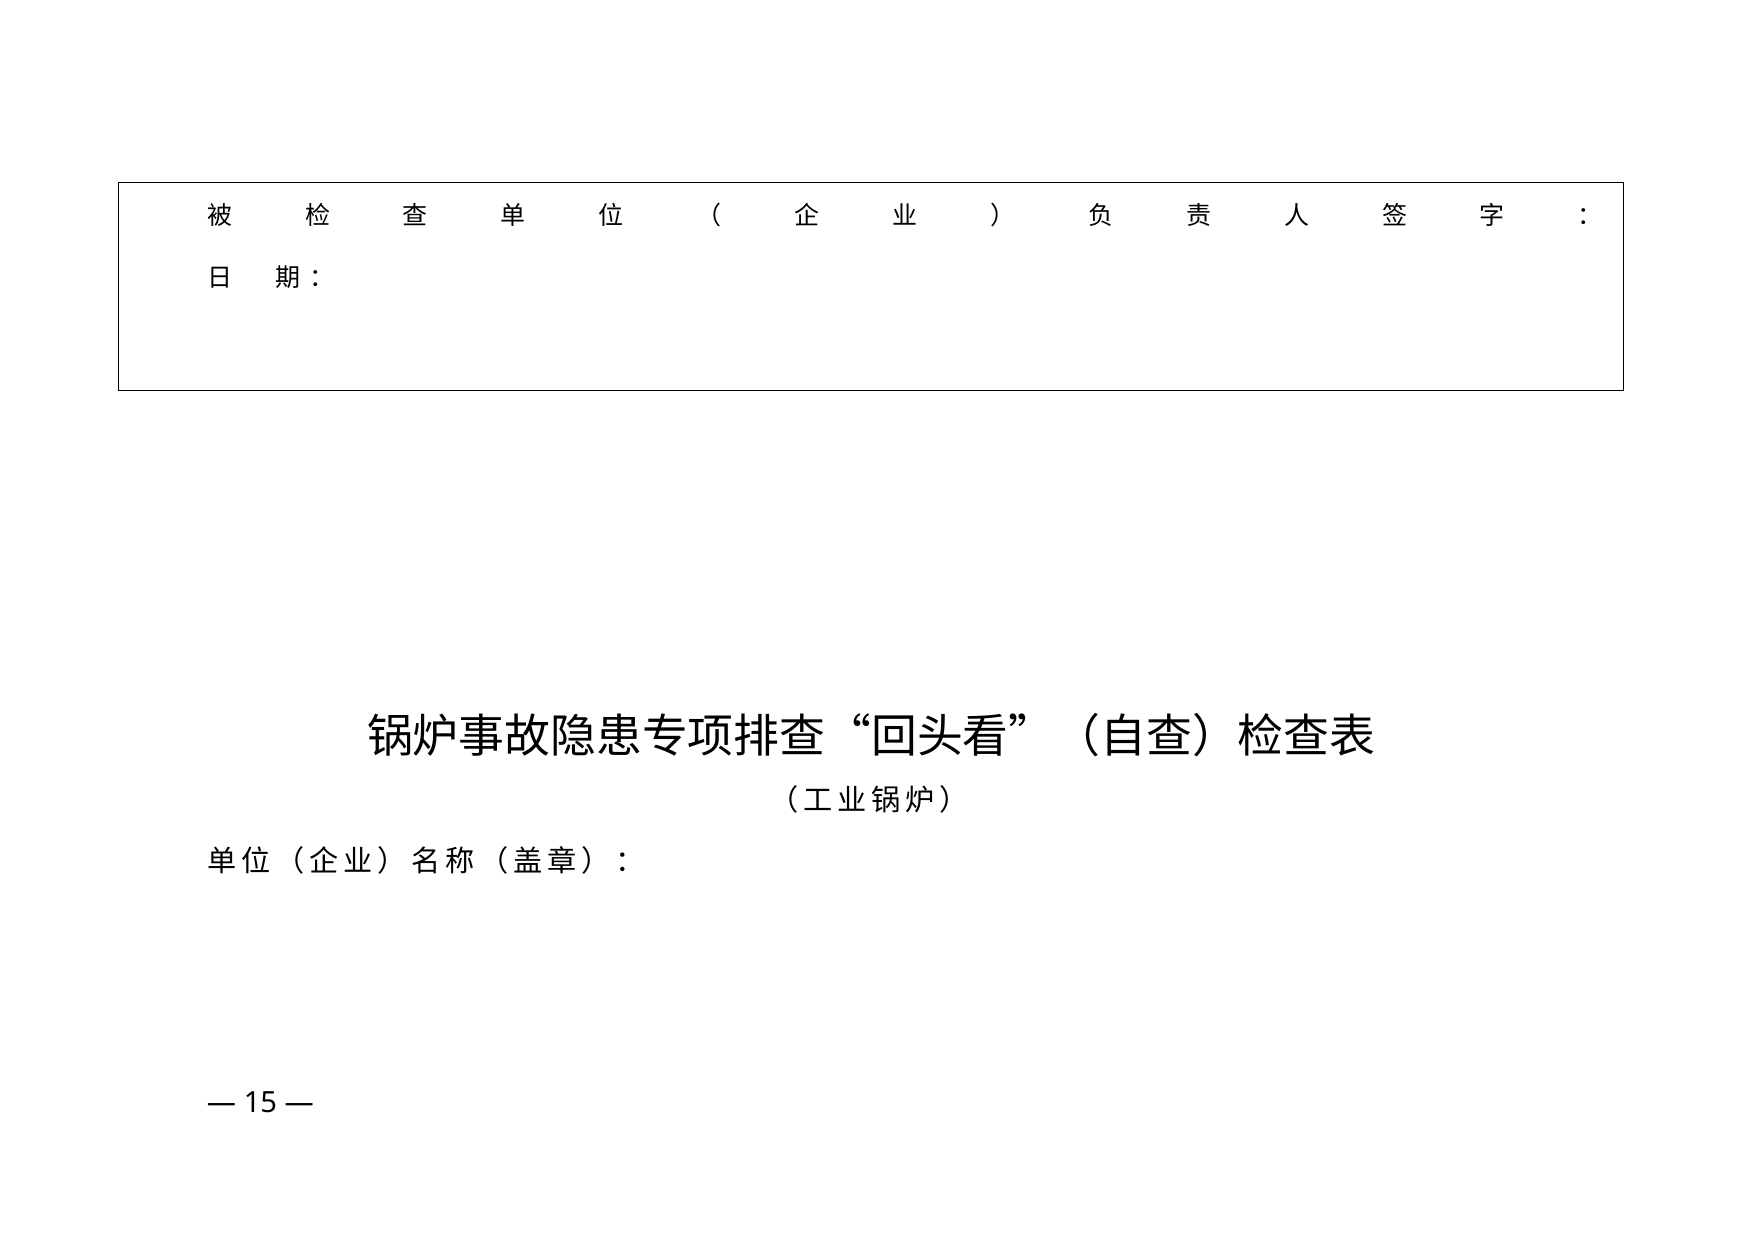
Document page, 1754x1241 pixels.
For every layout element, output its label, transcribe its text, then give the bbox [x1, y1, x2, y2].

text 单位（企业）名称（盖章）： [207, 828, 1535, 889]
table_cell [119, 183, 1623, 390]
text （工业锅炉） [207, 767, 1535, 828]
text 锅炉事故隐患专项排查“回头看”（自查）检查表 [207, 698, 1535, 767]
